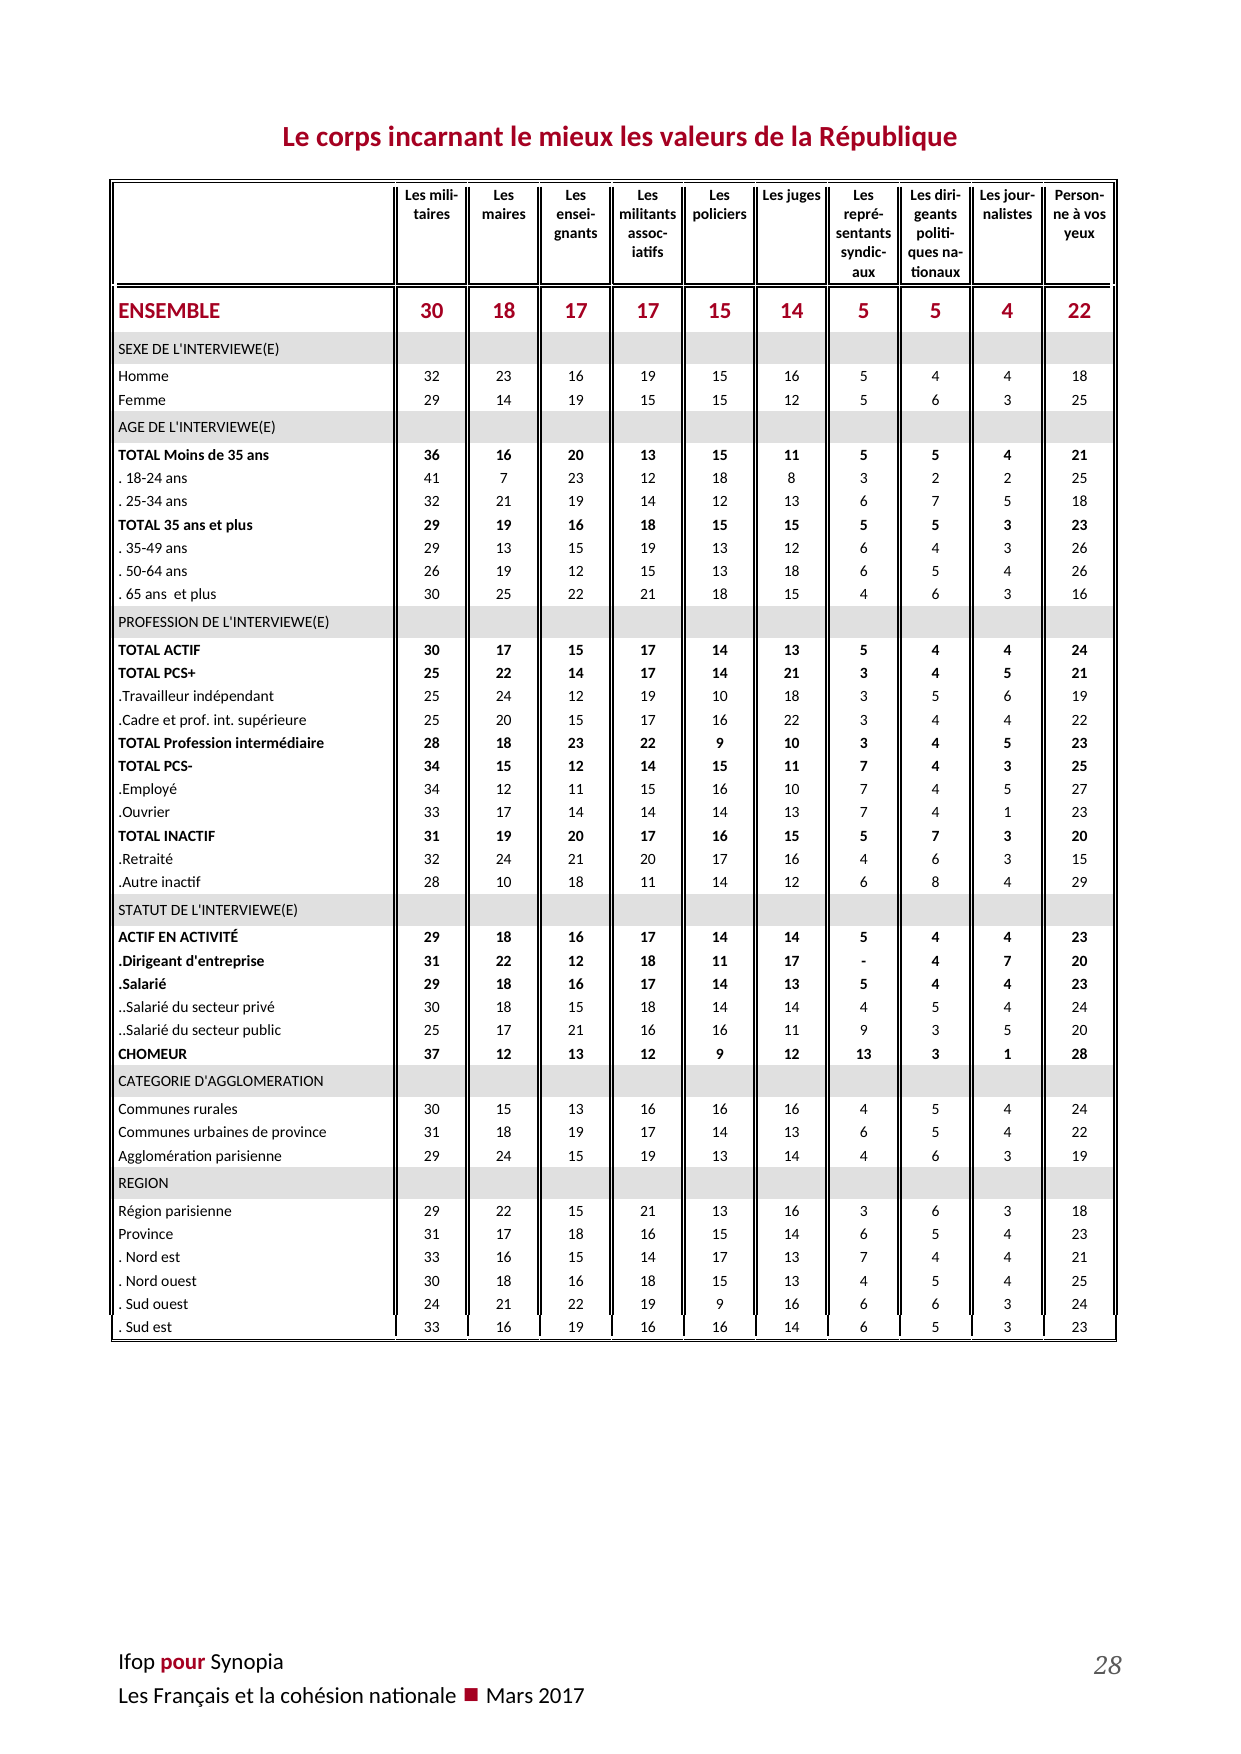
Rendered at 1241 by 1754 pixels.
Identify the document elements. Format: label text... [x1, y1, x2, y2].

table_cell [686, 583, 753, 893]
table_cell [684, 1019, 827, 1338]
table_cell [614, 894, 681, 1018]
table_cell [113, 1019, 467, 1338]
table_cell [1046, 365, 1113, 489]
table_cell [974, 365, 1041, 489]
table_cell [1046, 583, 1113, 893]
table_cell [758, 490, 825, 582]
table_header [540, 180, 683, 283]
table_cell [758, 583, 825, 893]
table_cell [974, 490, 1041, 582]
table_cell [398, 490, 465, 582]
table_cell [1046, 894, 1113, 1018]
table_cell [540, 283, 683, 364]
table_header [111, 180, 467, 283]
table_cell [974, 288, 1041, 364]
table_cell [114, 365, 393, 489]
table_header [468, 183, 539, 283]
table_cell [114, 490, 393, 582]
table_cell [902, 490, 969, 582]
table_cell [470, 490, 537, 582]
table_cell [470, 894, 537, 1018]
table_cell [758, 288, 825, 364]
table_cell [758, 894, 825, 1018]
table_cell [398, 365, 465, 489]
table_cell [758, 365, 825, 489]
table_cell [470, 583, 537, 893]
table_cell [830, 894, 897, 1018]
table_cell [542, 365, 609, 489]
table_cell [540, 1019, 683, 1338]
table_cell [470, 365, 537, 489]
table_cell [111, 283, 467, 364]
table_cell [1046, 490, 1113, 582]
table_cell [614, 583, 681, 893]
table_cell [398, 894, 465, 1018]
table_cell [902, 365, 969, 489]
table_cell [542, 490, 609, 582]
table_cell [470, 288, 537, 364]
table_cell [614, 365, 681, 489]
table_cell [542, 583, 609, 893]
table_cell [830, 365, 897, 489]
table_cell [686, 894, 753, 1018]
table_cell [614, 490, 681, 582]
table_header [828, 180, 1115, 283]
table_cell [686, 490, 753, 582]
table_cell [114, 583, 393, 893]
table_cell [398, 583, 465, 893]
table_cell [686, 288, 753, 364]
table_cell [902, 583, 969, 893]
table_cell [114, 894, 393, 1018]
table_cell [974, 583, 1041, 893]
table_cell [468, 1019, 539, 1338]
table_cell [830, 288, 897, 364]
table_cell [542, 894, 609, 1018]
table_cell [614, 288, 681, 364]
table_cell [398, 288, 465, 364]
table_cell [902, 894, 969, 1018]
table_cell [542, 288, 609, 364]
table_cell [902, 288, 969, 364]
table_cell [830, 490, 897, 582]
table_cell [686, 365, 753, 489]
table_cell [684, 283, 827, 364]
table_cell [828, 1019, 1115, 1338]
text Le corps incarnant le mieux les valeurs de la République [118, 118, 1122, 154]
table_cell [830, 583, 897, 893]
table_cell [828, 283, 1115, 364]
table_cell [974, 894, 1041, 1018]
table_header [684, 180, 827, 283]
